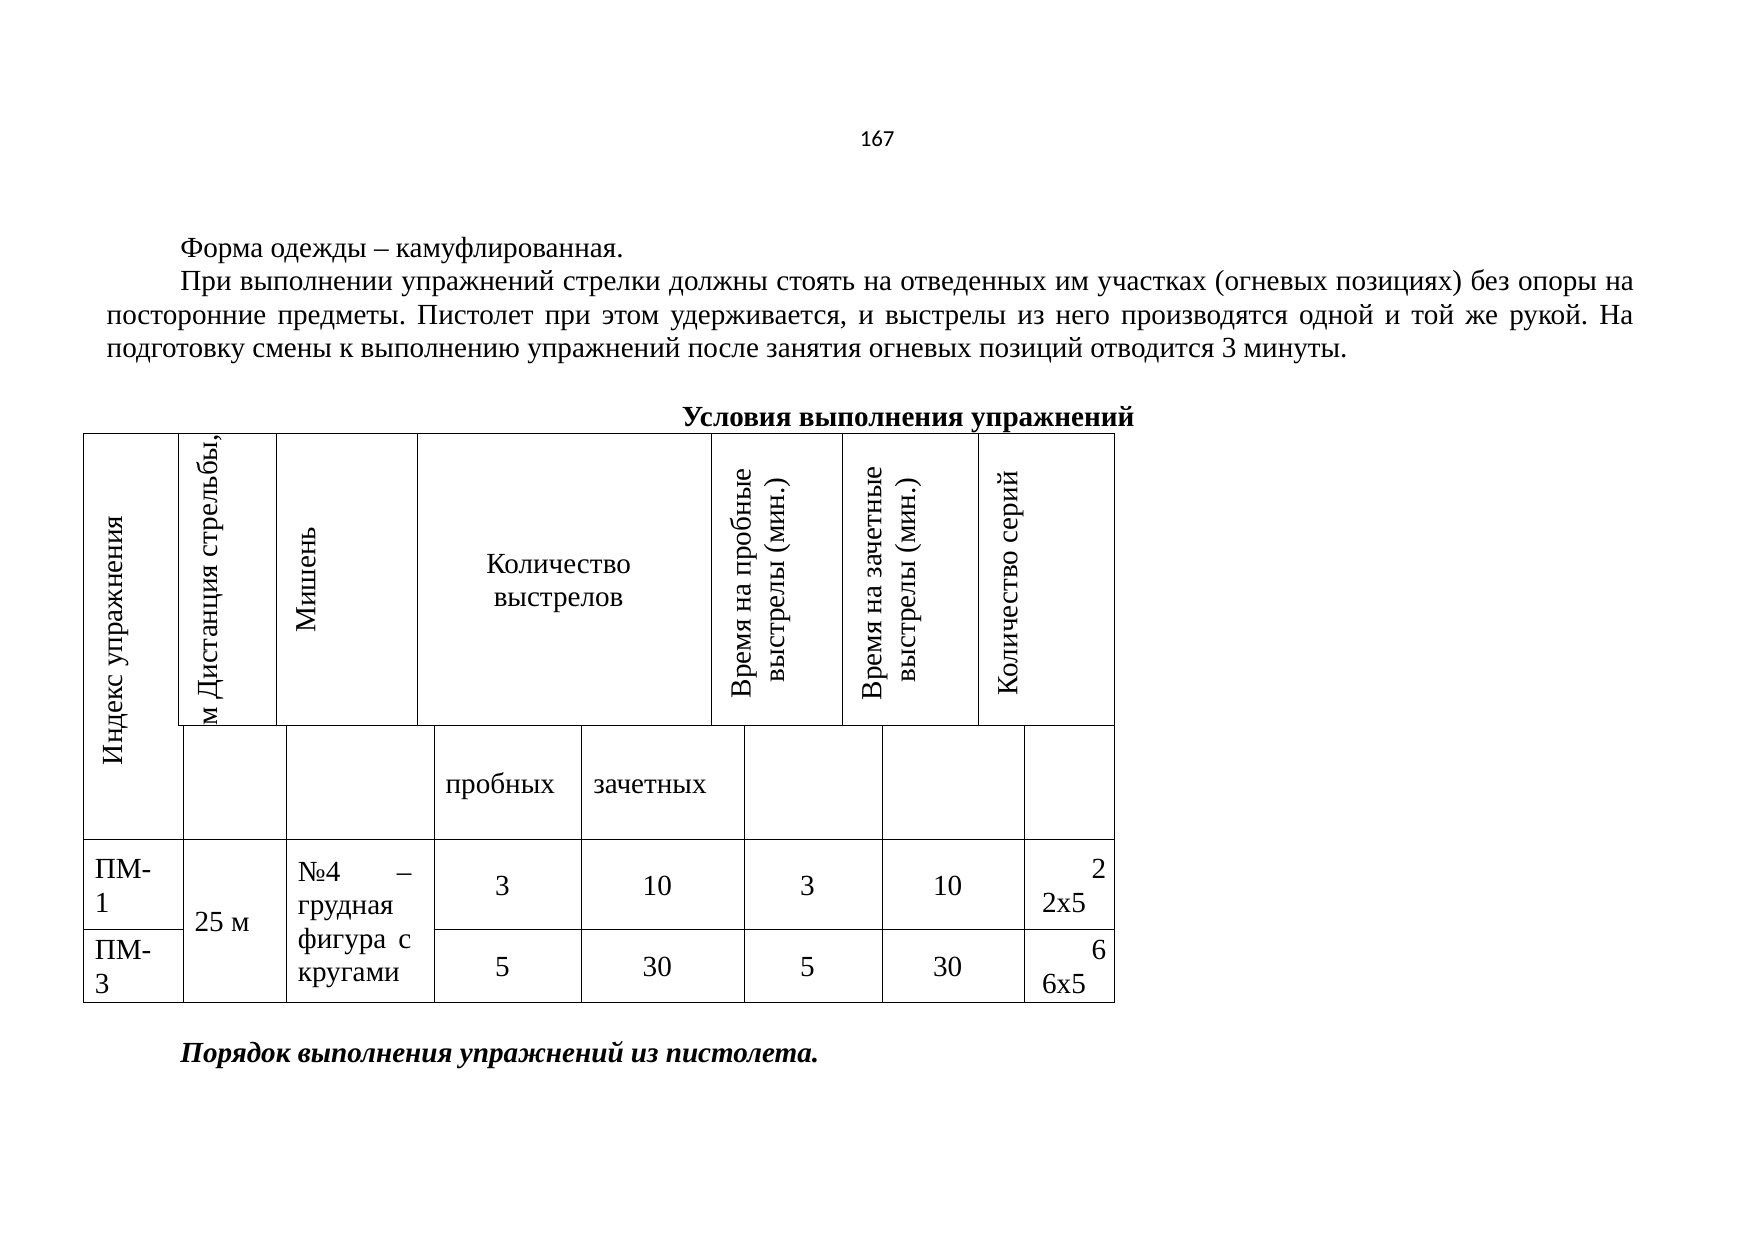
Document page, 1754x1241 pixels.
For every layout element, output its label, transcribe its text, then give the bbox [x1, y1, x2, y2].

list Порядок выполнения упражнений из пистолета. [106, 1036, 1636, 1069]
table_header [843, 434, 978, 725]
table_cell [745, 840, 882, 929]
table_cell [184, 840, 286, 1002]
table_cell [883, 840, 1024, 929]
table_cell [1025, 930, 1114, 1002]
text При выполнении упражнений стрелки должны стоять на отведенных им участках (огневых позициях) без опоры на посторонние предметы. Пистолет при этом удерживается, и выстрелы из него производятся одной и той же рукой. На подготовку смены к выполнению упражнений после занятия огневых позиций отводится 3 минуты. [106, 263, 1636, 364]
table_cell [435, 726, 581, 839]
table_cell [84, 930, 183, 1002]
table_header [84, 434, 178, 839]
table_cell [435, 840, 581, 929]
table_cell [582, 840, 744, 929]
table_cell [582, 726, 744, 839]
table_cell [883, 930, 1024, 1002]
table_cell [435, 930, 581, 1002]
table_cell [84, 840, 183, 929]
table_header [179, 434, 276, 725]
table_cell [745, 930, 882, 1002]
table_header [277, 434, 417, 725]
text Форма одежды – камуфлированная. [106, 230, 1636, 263]
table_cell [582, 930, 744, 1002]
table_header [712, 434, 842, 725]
text Условия выполнения упражнений [106, 399, 1636, 433]
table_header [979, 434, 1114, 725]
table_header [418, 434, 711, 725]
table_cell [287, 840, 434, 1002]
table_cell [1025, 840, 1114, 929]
